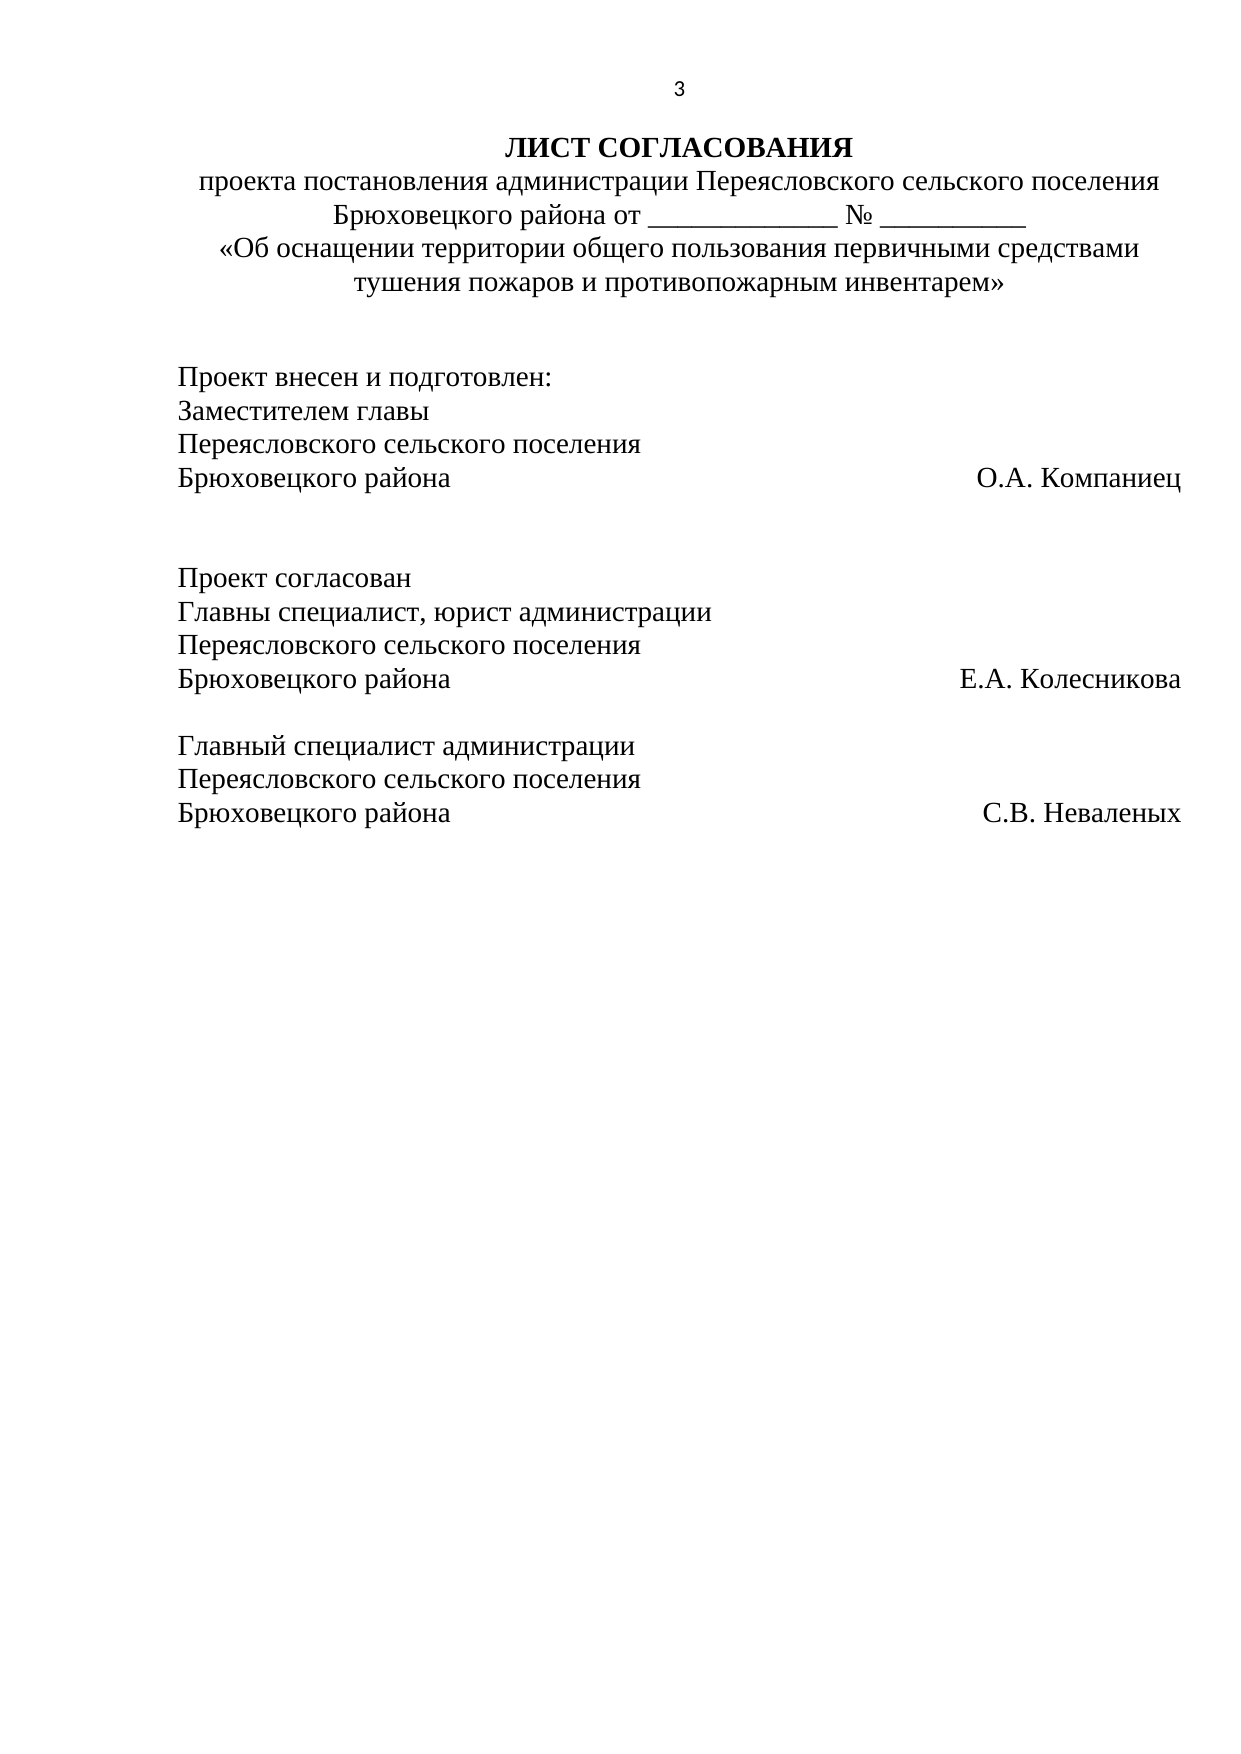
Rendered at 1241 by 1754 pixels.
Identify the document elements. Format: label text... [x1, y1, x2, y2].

text «Об оснащении территории общего пользования первичными средствами тушения пожаров и противопожарным инвентарем» [177, 231, 1181, 298]
text Переясловского сельского поселения [177, 426, 1181, 460]
text Брюховецкого района О.А. Компаниец [177, 460, 1181, 493]
text Брюховецкого района С.В. Неваленых [177, 795, 1181, 829]
text Брюховецкого района Е.А. Колесникова [177, 661, 1181, 694]
text Заместителем главы [177, 393, 1181, 426]
text Главны специалист, юрист администрации [177, 594, 1181, 627]
text Главный специалист администрации [177, 728, 1181, 762]
text Переясловского сельского поселения [177, 762, 1181, 795]
text Переясловского сельского поселения [177, 627, 1181, 661]
text Проект согласован [177, 560, 1181, 594]
text Проект внесен и подготовлен: [177, 359, 1181, 393]
text ЛИСТ СОГЛАСОВАНИЯ проекта постановления администрации Переясловского сельского поселения Брюховецкого района от _____________ № __________ [177, 130, 1181, 231]
